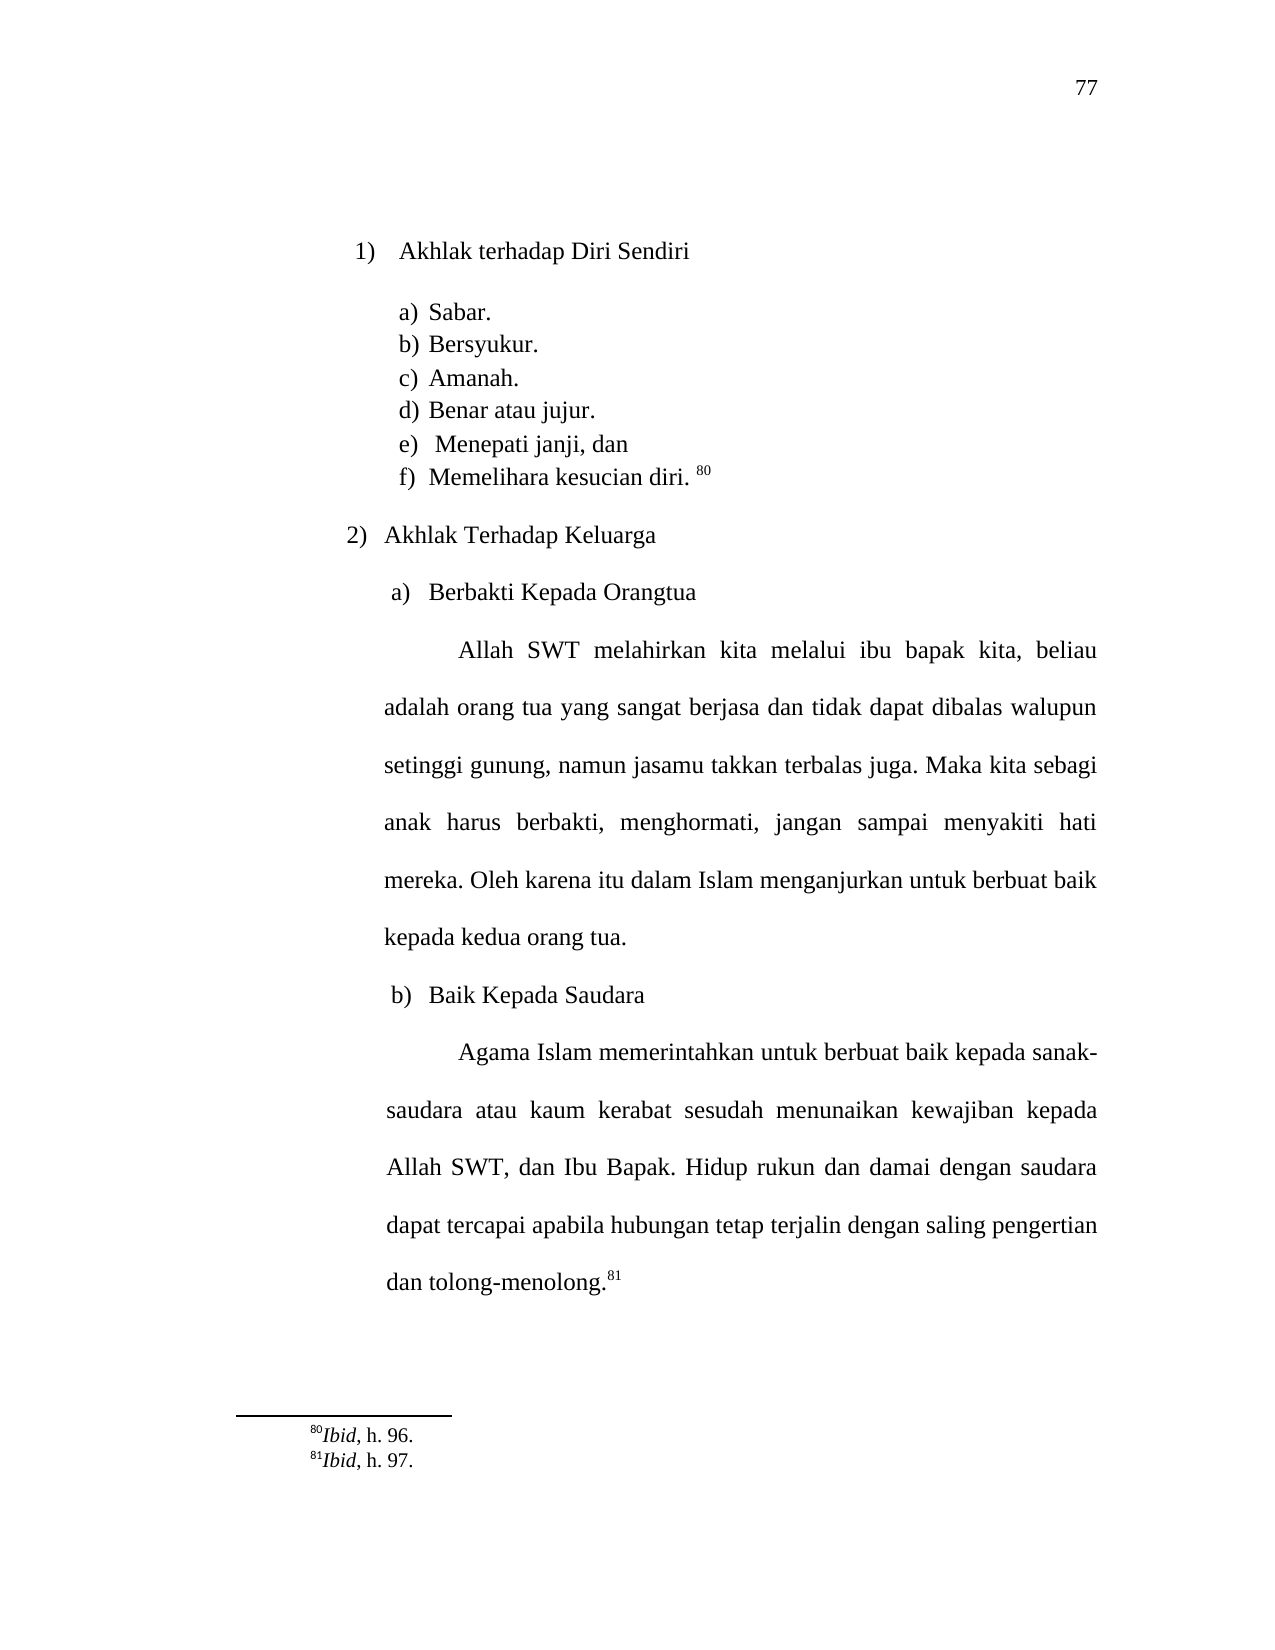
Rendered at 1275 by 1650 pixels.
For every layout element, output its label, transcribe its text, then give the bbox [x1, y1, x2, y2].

text Agama Islam memerintahkan untuk berbuat baik kepada sanak-saudara atau kaum kerabat sesudah menunaikan kewajiban kepada Allah SWT, dan Ibu Bapak. Hidup rukun dan damai dengan saudara dapat tercapai apabila hubungan tetap terjalin dengan saling pengertian dan tolong-menolong. [386, 1037, 1098, 1296]
list Baik Kepada Saudara [391, 980, 1098, 1008]
list Berbakti Kepada Orangtua [391, 577, 1098, 606]
list Sabar. [399, 297, 1098, 325]
list Bersyukur. [399, 329, 1098, 358]
list Memelihara kesucian diri. [399, 462, 1098, 490]
text Allah SWT melahirkan kita melalui ibu bapak kita, beliau adalah orang tua yang sangat berjasa dan tidak dapat dibalas walupun setinggi gunung, namun jasamu takkan terbalas juga. Maka kita sebagi anak harus berbakti, menghormati, jangan sampai menyakiti hati mereka. Oleh karena itu dalam Islam menganjurkan untuk berbuat baik kepada kedua orang tua. [384, 635, 1098, 951]
list Akhlak terhadap Diri Sendiri [354, 236, 1098, 265]
list Benar atau jujur. [399, 396, 1098, 424]
list Menepati janji, dan [399, 429, 1098, 457]
list Amanah. [399, 363, 1098, 391]
list Akhlak Terhadap Keluarga [346, 520, 1098, 548]
